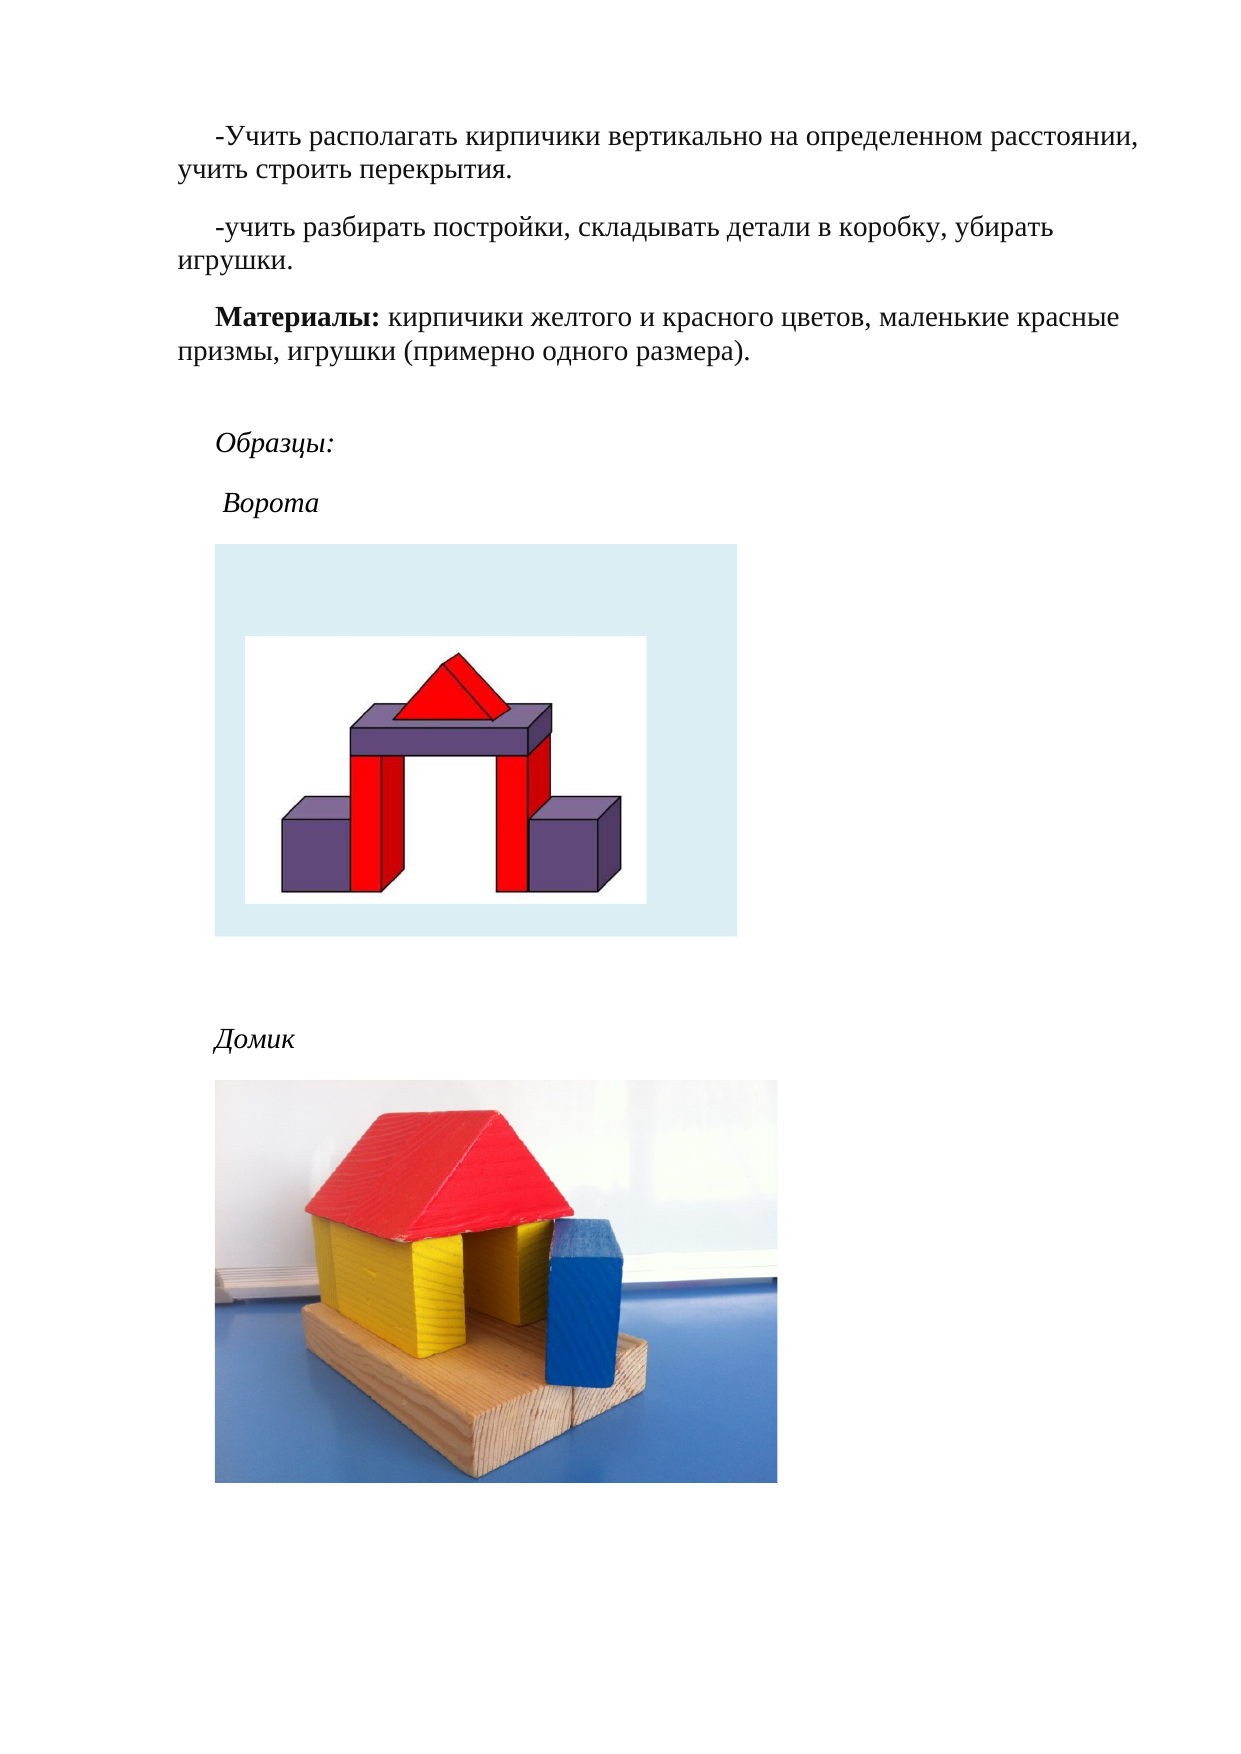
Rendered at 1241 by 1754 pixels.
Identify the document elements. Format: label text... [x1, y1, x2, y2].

text -Учить располагать кирпичики вертикально на определенном расстоянии, учить строить перекрытия. [177, 118, 1152, 185]
picture [214, 1080, 778, 1483]
picture [214, 544, 738, 937]
text -учить разбирать постройки, складывать детали в коробку, убирать игрушки. [177, 209, 1152, 276]
text Домик [215, 1021, 1152, 1054]
text Образцы: [215, 426, 1152, 459]
text Материалы: кирпичики желтого и красного цветов, маленькие красные призмы, игрушки (примерно одного размера). [177, 299, 1152, 366]
text Ворота [215, 485, 1152, 518]
